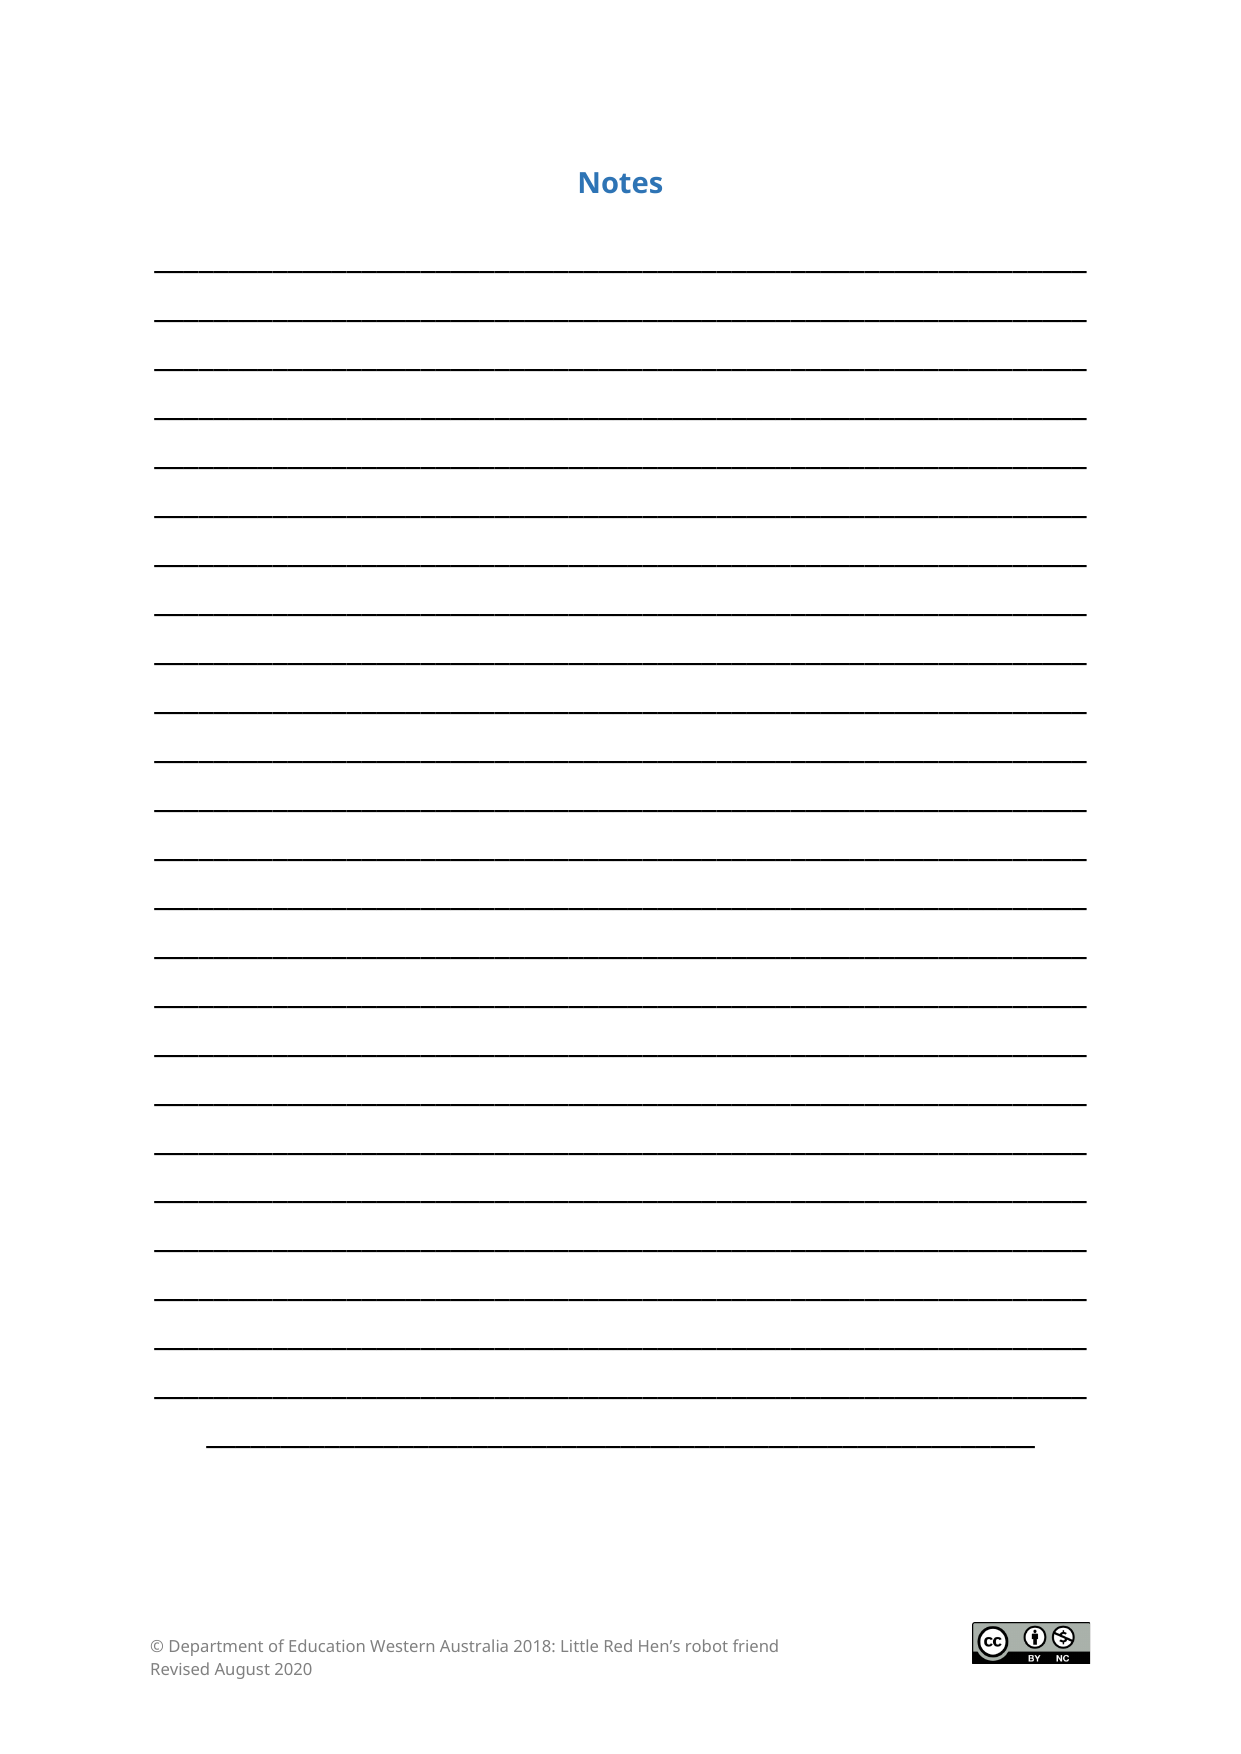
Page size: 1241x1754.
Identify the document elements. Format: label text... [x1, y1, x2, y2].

subtitle Notes [150, 162, 1090, 202]
text ________________________________________________________________________________________________________________________________________________________________________________________________________________________________________________________________________________________________________________________________________________________________________________________________________________________________________________________________________________________________________________________________________________________________________________________________________________________________________________________________________________________________________________________________________________________________________________________________________________________________________________________________________________________________________________________________________________________________________________________________________________________________________________________________________________________________________________________________________________________________________________________________________________________________________________________________________________________________________________________________________________________________________________________________________________________________________________________________________________________________________________________________________________________________________________________________________________________________ [150, 233, 1090, 1453]
picture [972, 1622, 1091, 1664]
